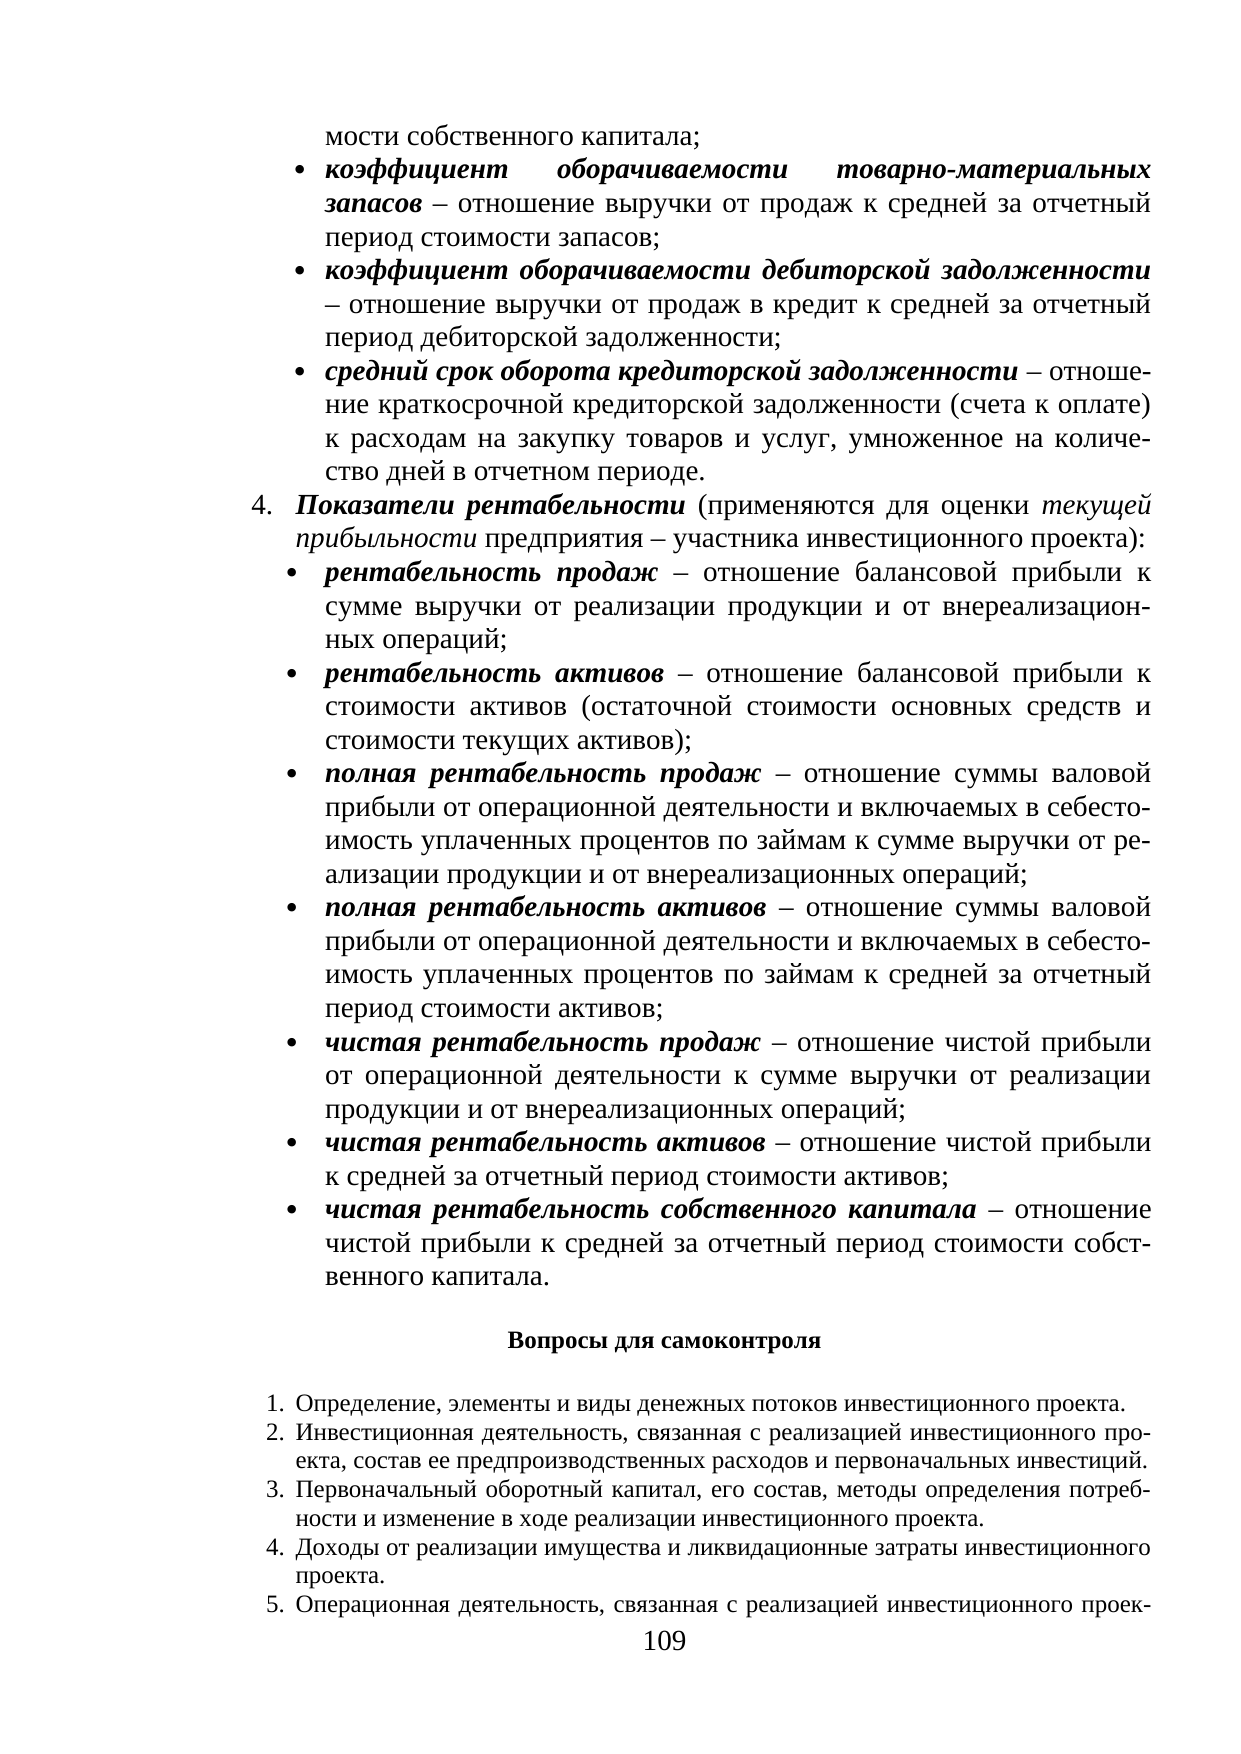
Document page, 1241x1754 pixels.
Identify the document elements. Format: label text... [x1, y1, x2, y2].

list рентабельность продаж – отношение балансовой прибыли к сумме выручки от реализации продукции и от внереализацион-ных операций; [287, 554, 1152, 655]
list Доходы от реализации имущества и ликвидационные затраты инвестиционного проекта. [266, 1532, 1152, 1589]
list чистая рентабельность собственного капитала – отношение чистой прибыли к средней за отчетный период стоимости собст-венного капитала. [287, 1191, 1152, 1292]
list рентабельность активов – отношение балансовой прибыли к стоимости активов (остаточной стоимости основных средств и стоимости текущих активов); [287, 655, 1152, 755]
list полная рентабельность активов – отношение суммы валовой прибыли от операционной деятельности и включаемых в себесто-имость уплаченных процентов по займам к средней за отчетный период стоимости активов; [287, 889, 1152, 1024]
list коэффициент оборачиваемости дебиторской задолженности – отношение выручки от продаж в кредит к средней за отчетный период дебиторской задолженности; [295, 252, 1152, 353]
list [266, 1589, 1152, 1618]
list Определение, элементы и виды денежных потоков инвестиционного проекта. [266, 1388, 1152, 1417]
list Первоначальный оборотный капитал, его состав, методы определения потреб-ности и изменение в ходе реализации инвестиционного проекта. [266, 1474, 1152, 1532]
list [295, 118, 1152, 152]
list средний срок оборота кредиторской задолженности – отноше-ние краткосрочной кредиторской задолженности (счета к оплате) к расходам на закупку товаров и услуг, умноженное на количе-ство дней в отчетном периоде. [295, 353, 1152, 487]
list коэффициент оборачиваемости товарно-материальных запасов – отношение выручки от продаж к средней за отчетный период стоимости запасов; [295, 152, 1152, 252]
list Инвестиционная деятельность, связанная с реализацией инвестиционного про-екта, состав ее предпроизводственных расходов и первоначальных инвестиций. [266, 1417, 1152, 1474]
list Показатели рентабельности (применяются для оценки текущей прибыльности предприятия – участника инвестиционного проекта): [251, 487, 1152, 554]
list чистая рентабельность продаж – отношение чистой прибыли от операционной деятельности к сумме выручки от реализации продукции и от внереализационных операций; [287, 1024, 1152, 1124]
list чистая рентабельность активов – отношение чистой прибыли к средней за отчетный период стоимости активов; [287, 1124, 1152, 1191]
list полная рентабельность продаж – отношение суммы валовой прибыли от операционной деятельности и включаемых в себесто-имость уплаченных процентов по займам к сумме выручки от ре-ализации продукции и от внереализационных операций; [287, 755, 1152, 889]
text Вопросы для самоконтроля [177, 1326, 1152, 1354]
